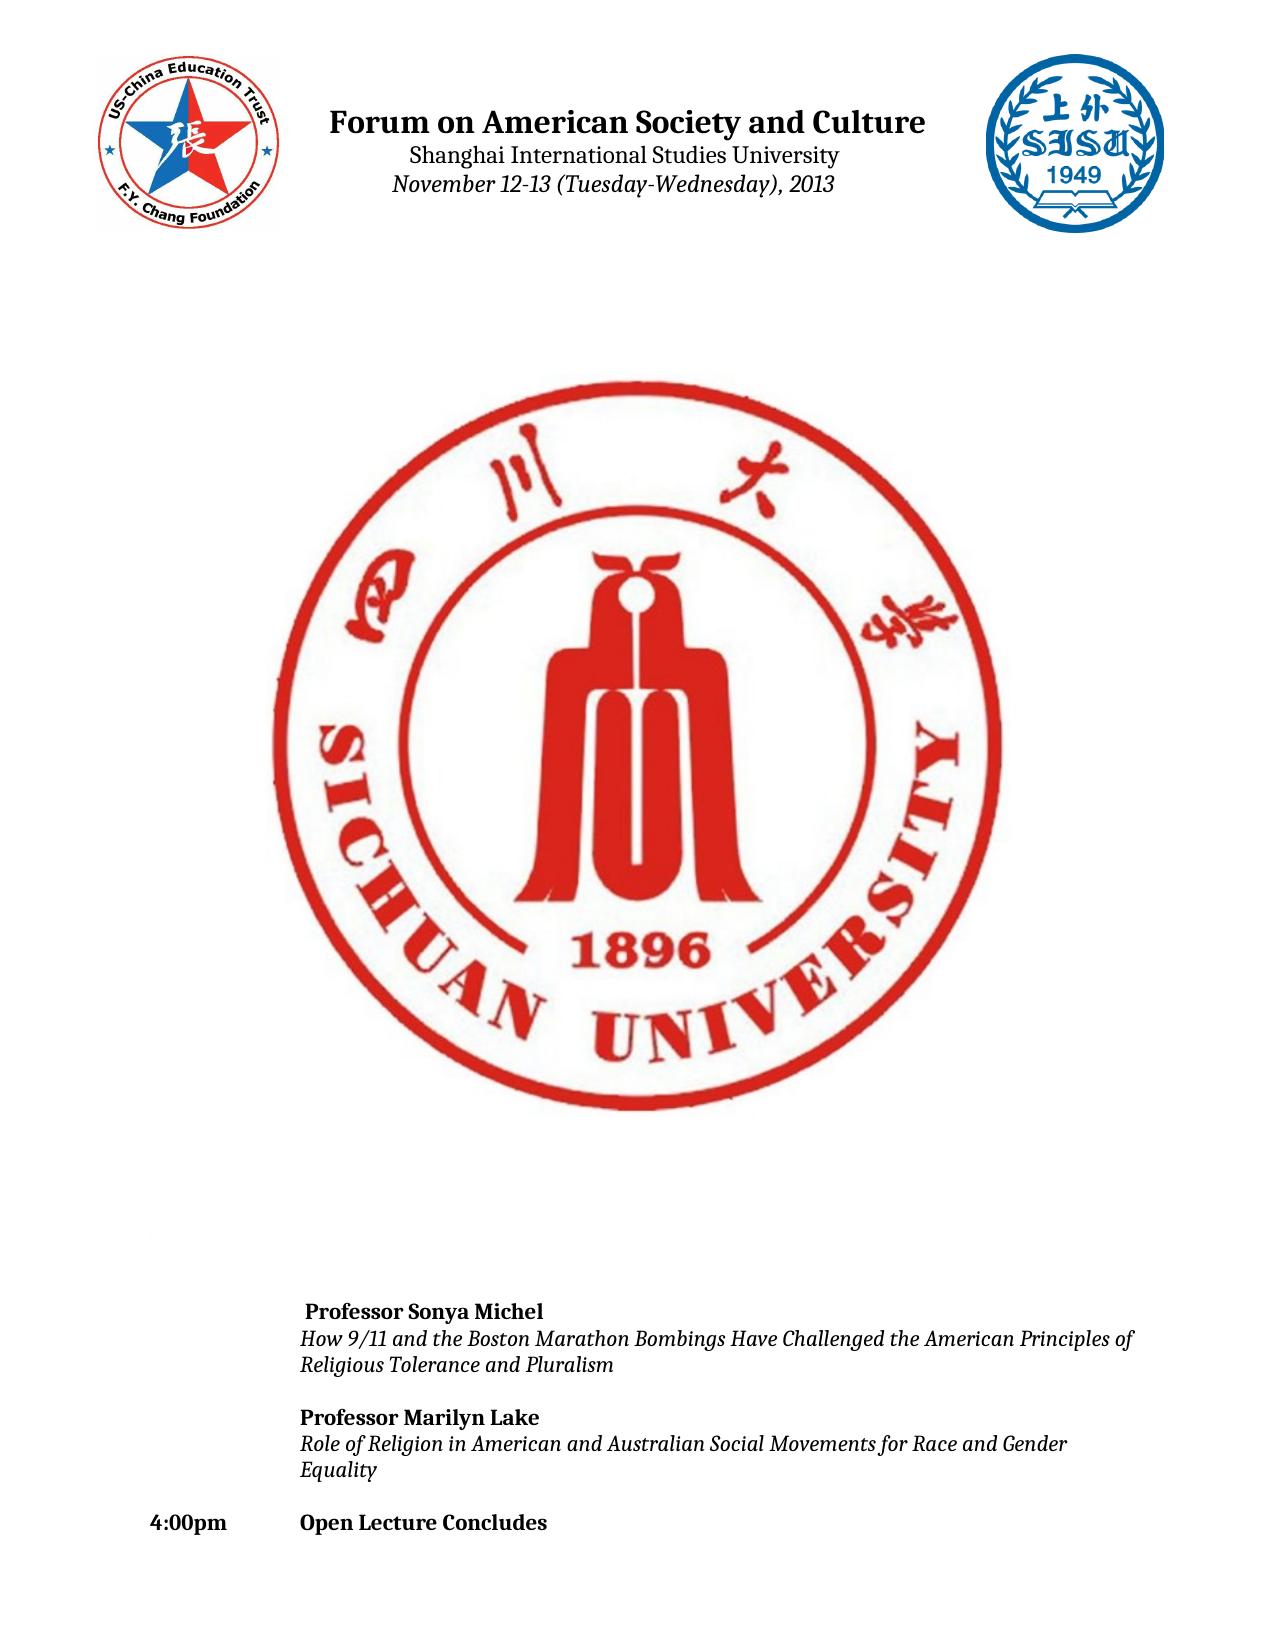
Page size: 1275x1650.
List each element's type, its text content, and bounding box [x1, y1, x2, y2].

text Professor Marilyn Lake [225, 1404, 1133, 1431]
text Professor Sonya Michel [150, 1299, 1133, 1325]
picture [150, 257, 1125, 1276]
picture [93, 54, 283, 232]
text 4:00pm Open Lecture Concludes [150, 1510, 1133, 1536]
text How 9/11 and the Boston Marathon Bombings Have Challenged the American Principles of Religious Tolerance and Pluralism [300, 1325, 1133, 1378]
picture [986, 54, 1164, 233]
text Role of Religion in American and Australian Social Movements for Race and Gender Equality [300, 1431, 1133, 1483]
